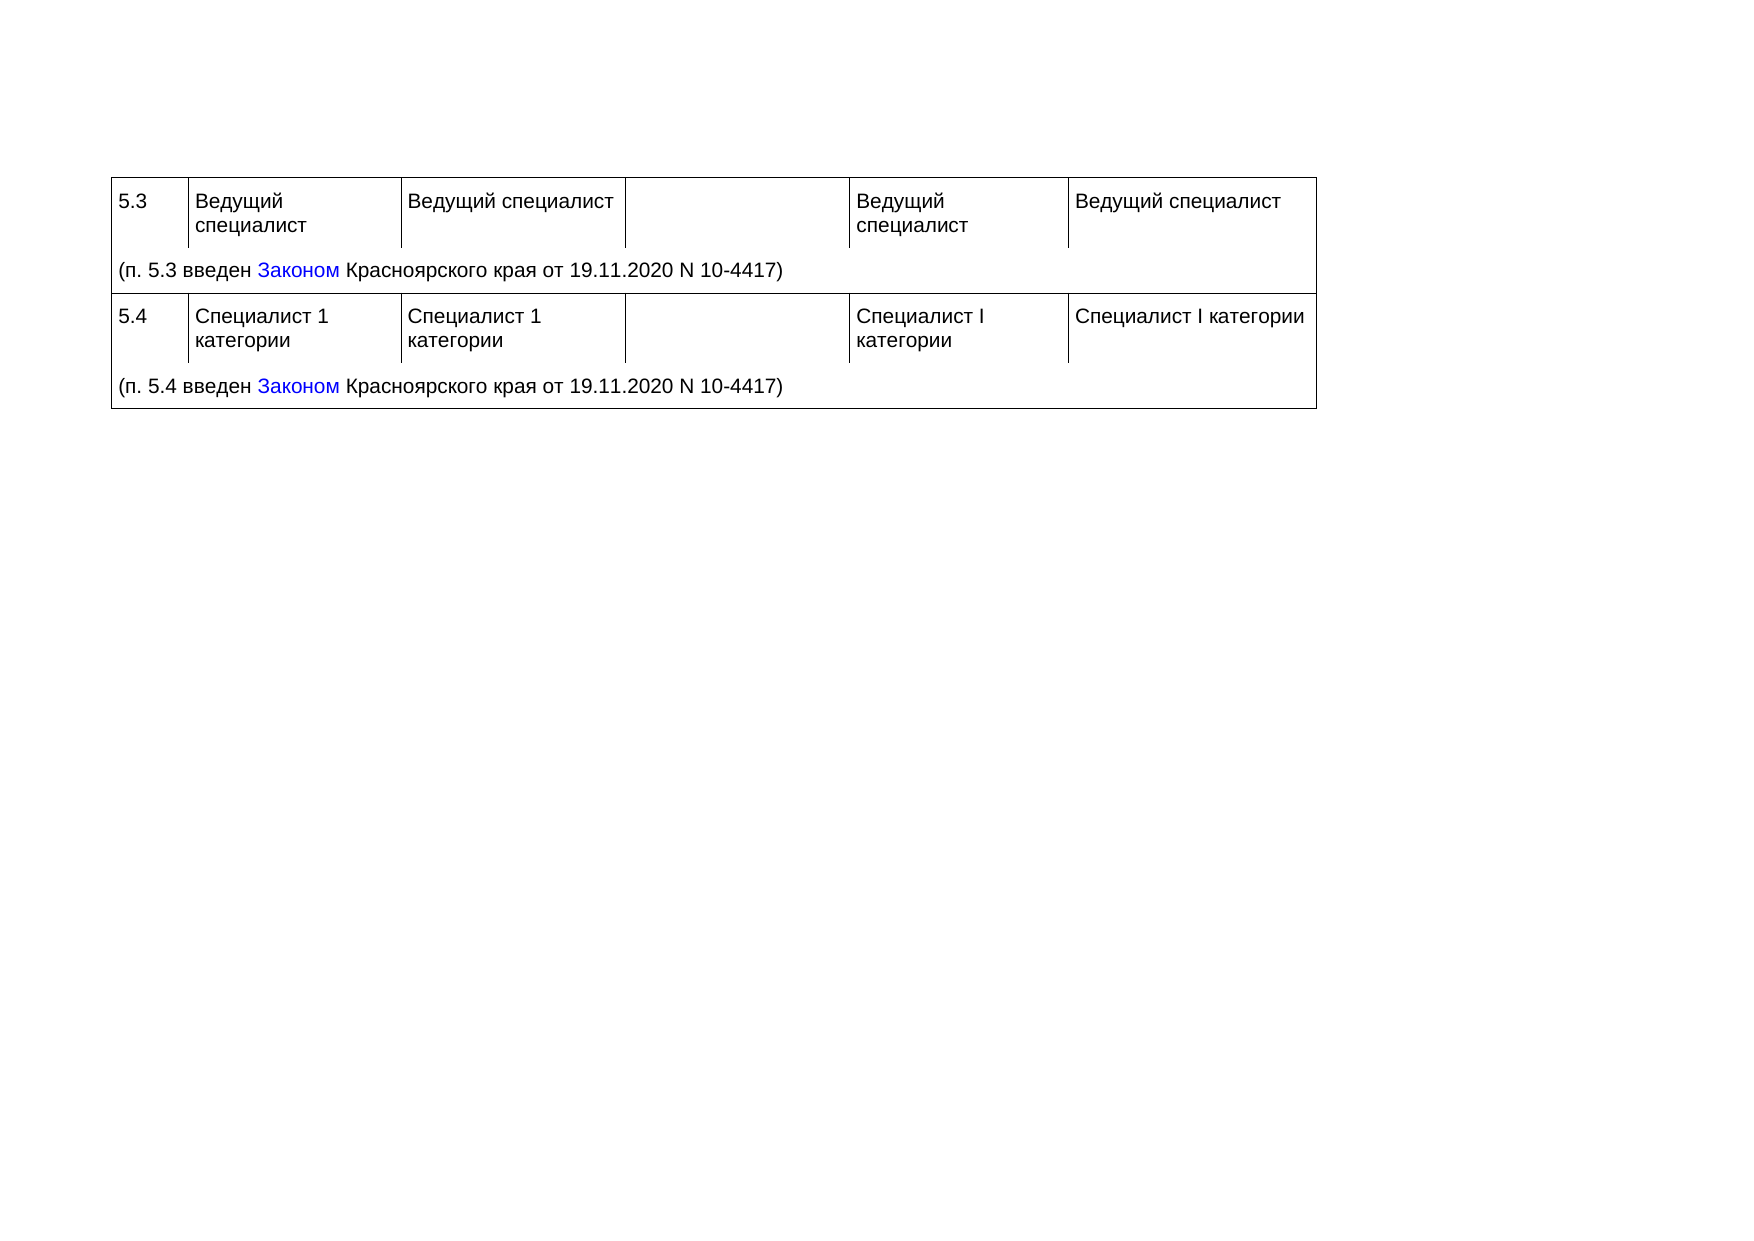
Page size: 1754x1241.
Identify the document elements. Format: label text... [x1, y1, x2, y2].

table_cell 5.3 [112, 178, 188, 247]
table_cell [626, 178, 849, 247]
table_cell 5.4 [112, 294, 188, 363]
table_cell Специалист 1 категории [189, 294, 401, 363]
table_cell Специалист I категории [1069, 294, 1316, 363]
table_cell Специалист 1 категории [402, 294, 625, 363]
table_cell (п. 5.3 введен Законом Красноярского края от 19.11.2020 N 10-4417) [112, 248, 1316, 293]
table_cell (п. 5.4 введен Законом Красноярского края от 19.11.2020 N 10-4417) [112, 363, 1316, 408]
table_cell [626, 294, 849, 363]
table_cell Ведущий специалист [189, 178, 401, 247]
table_cell Ведущий специалист [1069, 178, 1316, 247]
table_cell Ведущий специалист [850, 178, 1068, 247]
table_cell Ведущий специалист [402, 178, 625, 247]
table_cell Специалист I категории [850, 294, 1068, 363]
